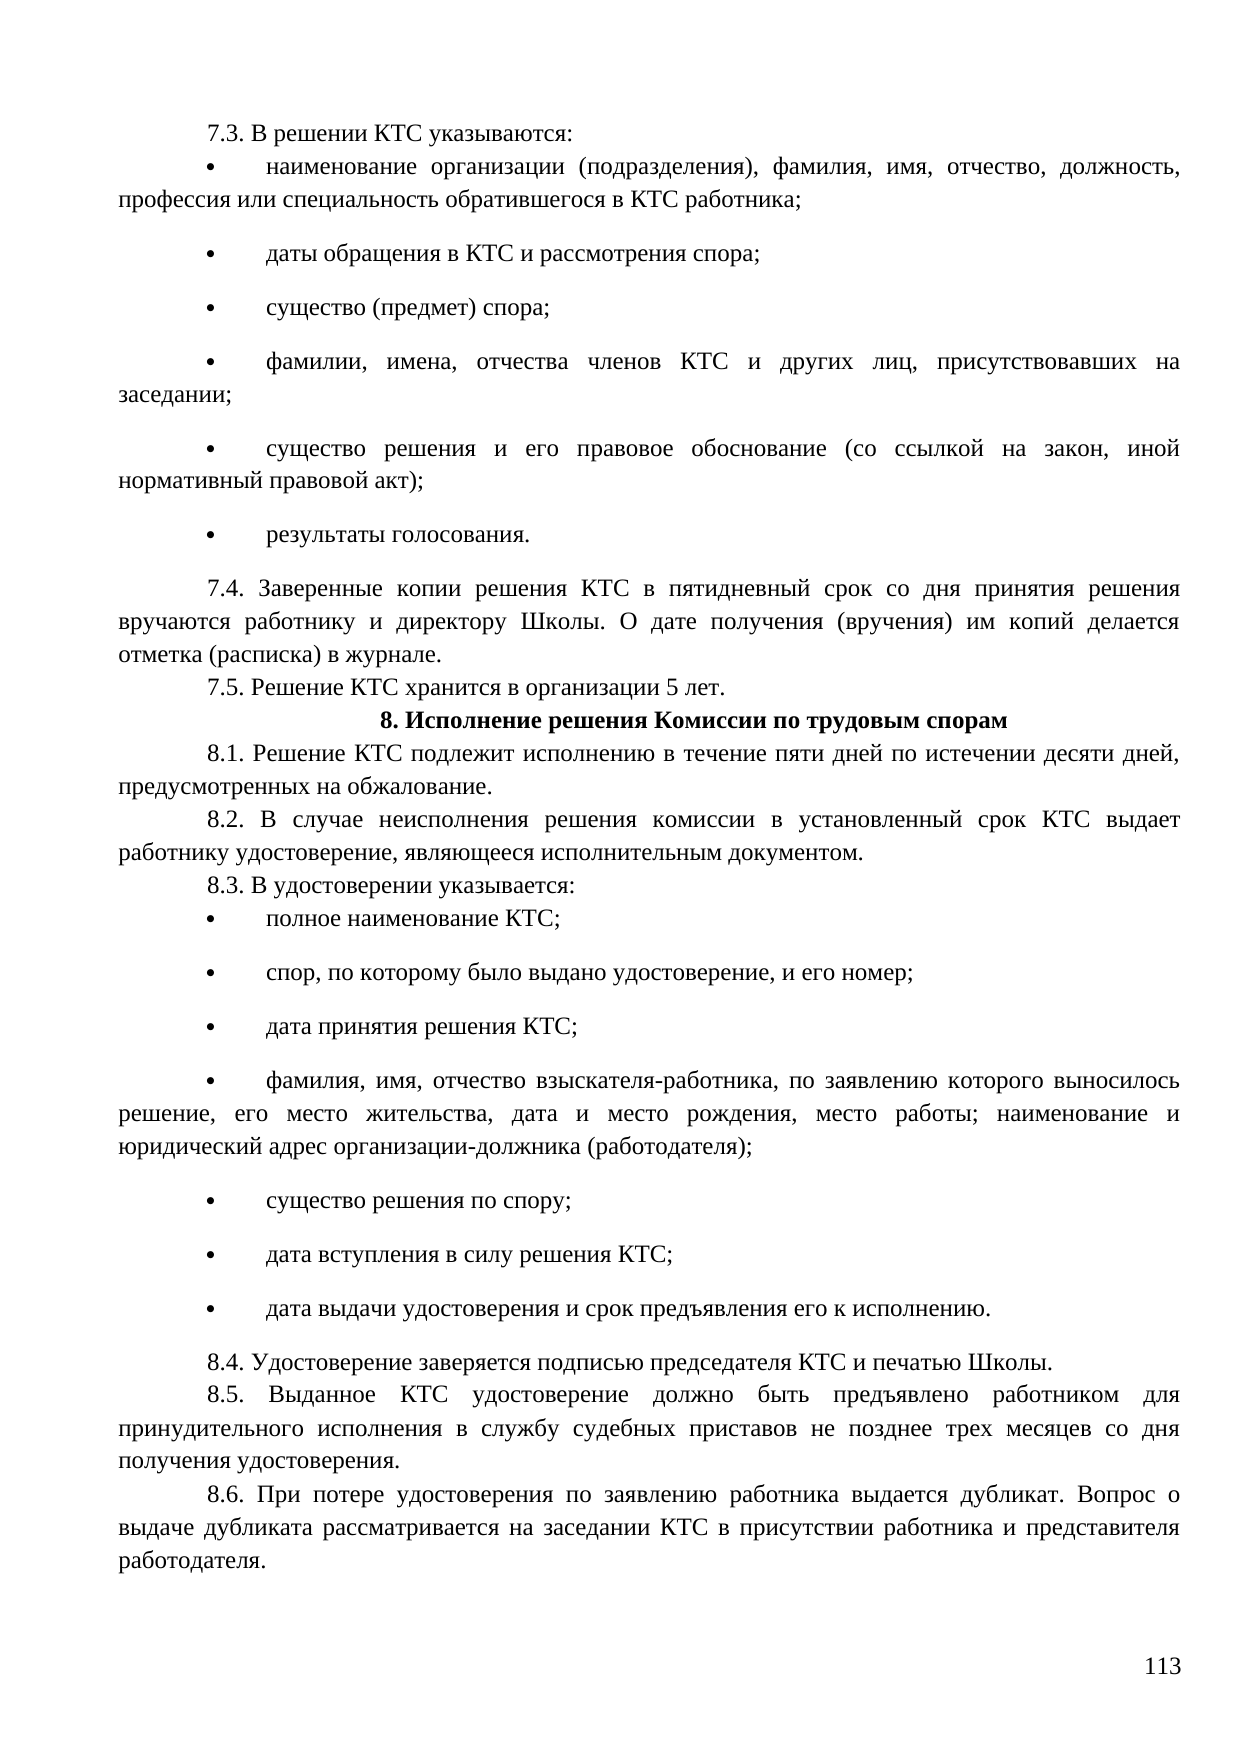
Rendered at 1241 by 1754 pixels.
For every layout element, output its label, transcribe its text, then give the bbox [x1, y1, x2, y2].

list дата выдачи удостоверения и срок предъявления его к исполнению. [118, 1293, 1181, 1321]
text 8.4. Удостоверение заверяется подписью председателя КТС и печатью Школы. [118, 1347, 1181, 1375]
list существо (предмет) спора; [118, 292, 1181, 321]
list существо решения и его правовое обоснование (со ссылкой на закон, иной нормативный правовой акт); [118, 433, 1181, 494]
list дата принятия решения КТС; [118, 1011, 1181, 1040]
list даты обращения в КТС и рассмотрения спора; [118, 238, 1181, 267]
text 8.6. При потере удостоверения по заявлению работника выдается дубликат. Вопрос о выдаче дубликата рассматривается на заседании КТС в присутствии работника и представителя работодателя. [118, 1479, 1181, 1573]
text 8.1. Решение КТС подлежит исполнению в течение пяти дней по истечении десяти дней, предусмотренных на обжалование. [118, 738, 1181, 800]
list наименование организации (подразделения), фамилия, имя, отчество, должность, профессия или специальность обратившегося в КТС работника; [118, 151, 1181, 213]
list спор, по которому было выдано удостоверение, и его номер; [118, 957, 1181, 986]
list фамилия, имя, отчество взыскателя-работника, по заявлению которого выносилось решение, его место жительства, дата и место рождения, место работы; наименование и юридический адрес организации-должника (работодателя); [118, 1065, 1181, 1160]
list фамилии, имена, отчества членов КТС и других лиц, присутствовавших на заседании; [118, 346, 1181, 407]
text 7.5. Решение КТС хранится в организации 5 лет. [118, 672, 1181, 701]
list существо решения по спору; [118, 1185, 1181, 1214]
list дата вступления в силу решения КТС; [118, 1239, 1181, 1268]
text 8. Исполнение решения Комиссии по трудовым спорам [118, 705, 1181, 734]
list полное наименование КТС; [118, 903, 1181, 932]
text 8.5. Выданное КТС удостоверение должно быть предъявлено работником для принудительного исполнения в службу судебных приставов не позднее трех месяцев со дня получения удостоверения. [118, 1379, 1181, 1474]
text 8.2. В случае неисполнения решения комиссии в установленный срок КТС выдает работнику удостоверение, являющееся исполнительным документом. [118, 804, 1181, 866]
text 8.3. В удостоверении указывается: [118, 871, 1181, 899]
text 7.3. В решении КТС указываются: [118, 118, 1181, 147]
text 7.4. Заверенные копии решения КТС в пятидневный срок со дня принятия решения вручаются работнику и директору Школы. О дате получения (вручения) им копий делается отметка (расписка) в журнале. [118, 573, 1181, 668]
list результаты голосования. [118, 519, 1181, 548]
